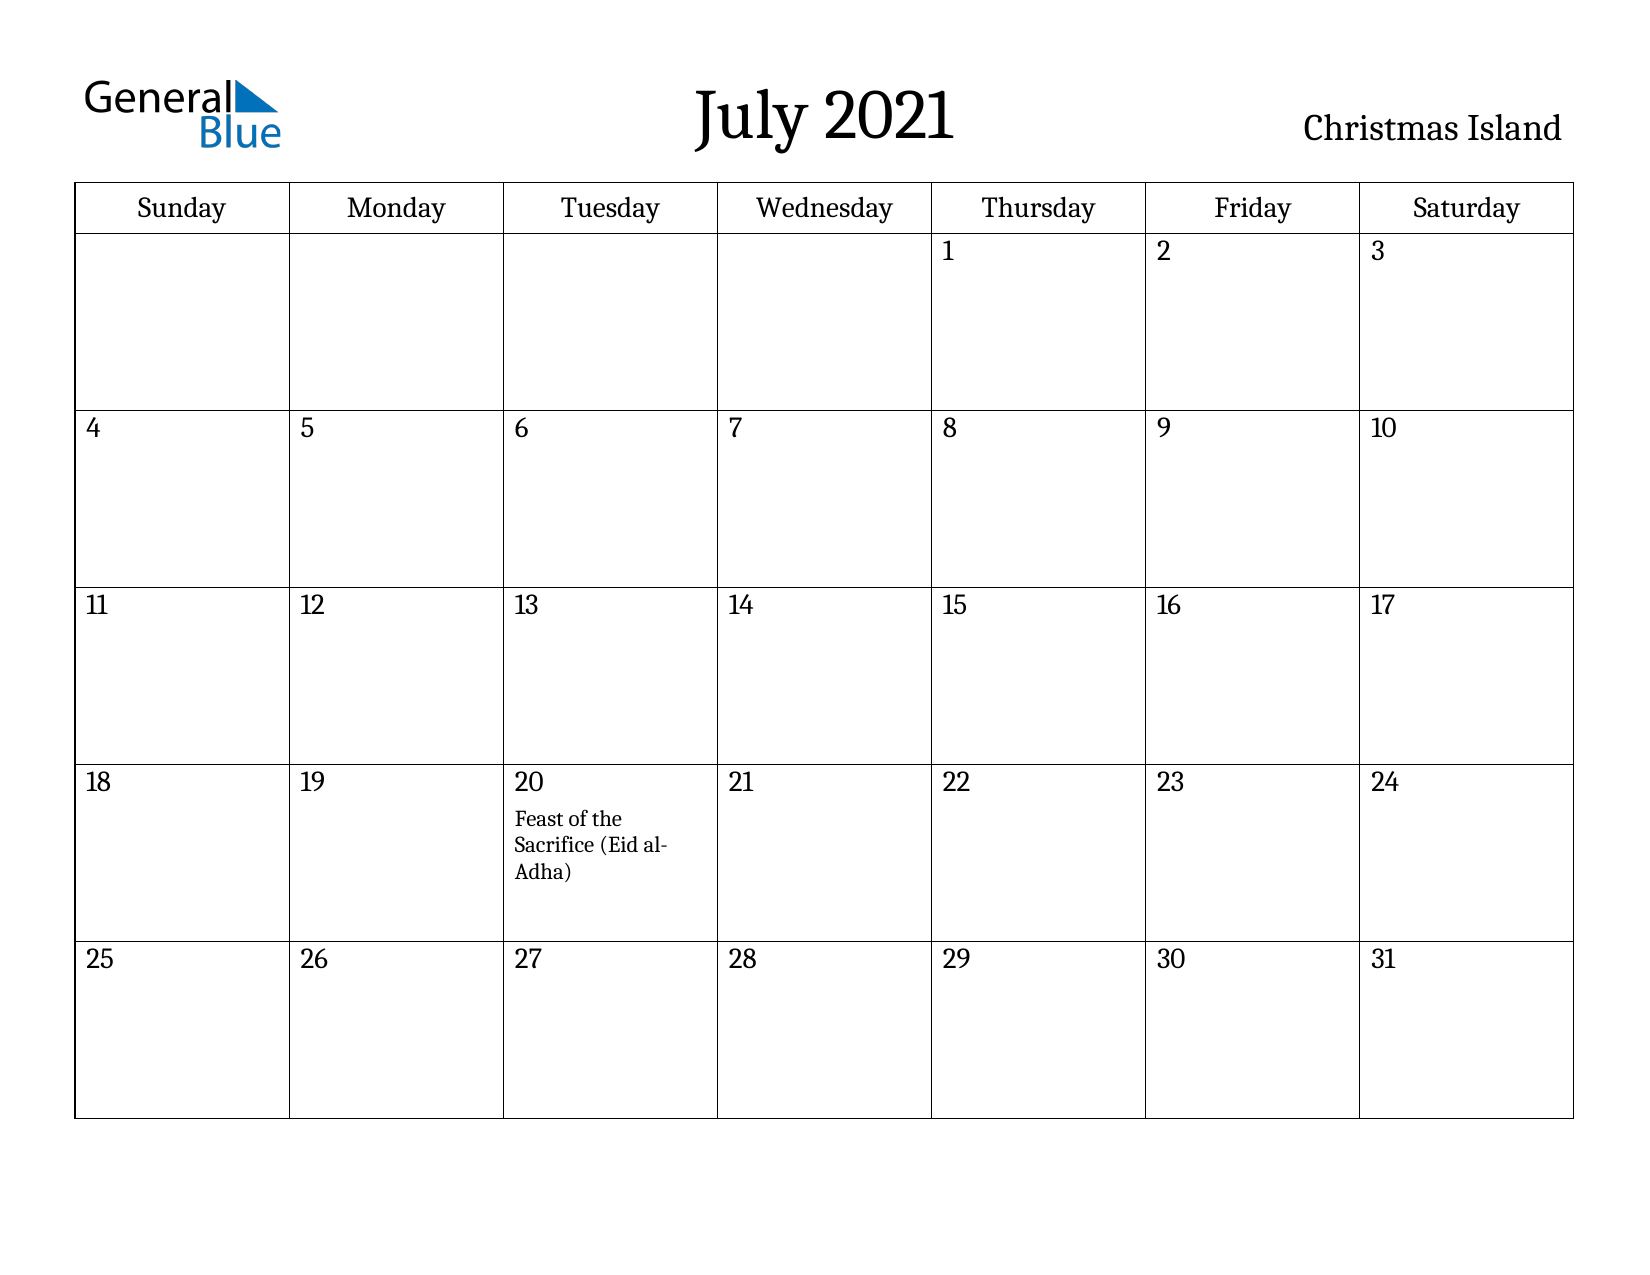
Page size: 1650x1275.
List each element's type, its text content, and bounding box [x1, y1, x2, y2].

table_cell [718, 234, 931, 275]
table_cell [76, 452, 289, 587]
table_cell 13 [504, 588, 717, 629]
table_cell [504, 629, 717, 764]
table_cell Sunday [76, 183, 289, 233]
table_cell [718, 452, 931, 587]
table_cell Monday [290, 183, 503, 233]
table_cell [718, 983, 931, 1118]
table_cell 6 [504, 411, 717, 452]
table_cell 7 [718, 411, 931, 452]
table_cell [718, 629, 931, 764]
table_cell 2 [1146, 234, 1359, 275]
table_cell [932, 275, 1145, 410]
table_cell 31 [1360, 942, 1573, 983]
table_cell 14 [718, 588, 931, 629]
table_cell [290, 983, 503, 1118]
table_cell [932, 629, 1145, 764]
table_cell 4 [76, 411, 289, 452]
table_cell 5 [290, 411, 503, 452]
table_header July 2021 [503, 75, 1146, 182]
table_cell [290, 275, 503, 410]
table_cell 3 [1360, 234, 1573, 275]
table_cell 25 [76, 942, 289, 983]
table_cell [932, 452, 1145, 587]
table_cell 17 [1360, 588, 1573, 629]
table_cell 19 [290, 765, 503, 806]
table_cell [290, 452, 503, 587]
table_cell 30 [1146, 942, 1359, 983]
table_cell 28 [718, 942, 931, 983]
table_cell Feast of the Sacrifice (Eid al-Adha) [504, 806, 717, 941]
table_cell [718, 806, 931, 941]
table_cell [504, 275, 717, 410]
table_cell 27 [504, 942, 717, 983]
table_cell 11 [76, 588, 289, 629]
table_cell 10 [1360, 411, 1573, 452]
table_cell 8 [932, 411, 1145, 452]
table_cell 1 [932, 234, 1145, 275]
table_cell [1146, 806, 1359, 941]
table_cell Thursday [932, 183, 1145, 233]
table_cell 22 [932, 765, 1145, 806]
table_cell [504, 983, 717, 1118]
table_cell [1146, 275, 1359, 410]
table_cell [932, 806, 1145, 941]
table_cell [1360, 452, 1573, 587]
picture [85, 80, 281, 148]
table_cell [1360, 806, 1573, 941]
table_cell [932, 983, 1145, 1118]
table_cell 16 [1146, 588, 1359, 629]
table_cell [504, 452, 717, 587]
table_cell [1360, 629, 1573, 764]
table_cell [1360, 275, 1573, 410]
table_cell [76, 983, 289, 1118]
table_cell 15 [932, 588, 1145, 629]
table_cell [1146, 983, 1359, 1118]
table_cell [504, 234, 717, 275]
table_cell 12 [290, 588, 503, 629]
table_cell 9 [1146, 411, 1359, 452]
table_cell 29 [932, 942, 1145, 983]
table_cell [1360, 983, 1573, 1118]
table_cell [290, 234, 503, 275]
table_cell Friday [1146, 183, 1359, 233]
table_cell [290, 806, 503, 941]
table_cell 18 [76, 765, 289, 806]
table_cell [76, 629, 289, 764]
table_cell 20 [504, 765, 717, 806]
table_cell Wednesday [718, 183, 931, 233]
table_header Christmas Island [1146, 75, 1574, 182]
table_cell 24 [1360, 765, 1573, 806]
table_cell [290, 629, 503, 764]
table_cell [76, 234, 289, 275]
table_cell [1146, 452, 1359, 587]
table_cell [718, 275, 931, 410]
table_cell Tuesday [504, 183, 717, 233]
table_header [75, 75, 503, 182]
table_cell 21 [718, 765, 931, 806]
table_cell 26 [290, 942, 503, 983]
table_cell [76, 275, 289, 410]
table_cell 23 [1146, 765, 1359, 806]
table_cell Saturday [1360, 183, 1573, 233]
table_cell [1146, 629, 1359, 764]
table_cell [76, 806, 289, 941]
